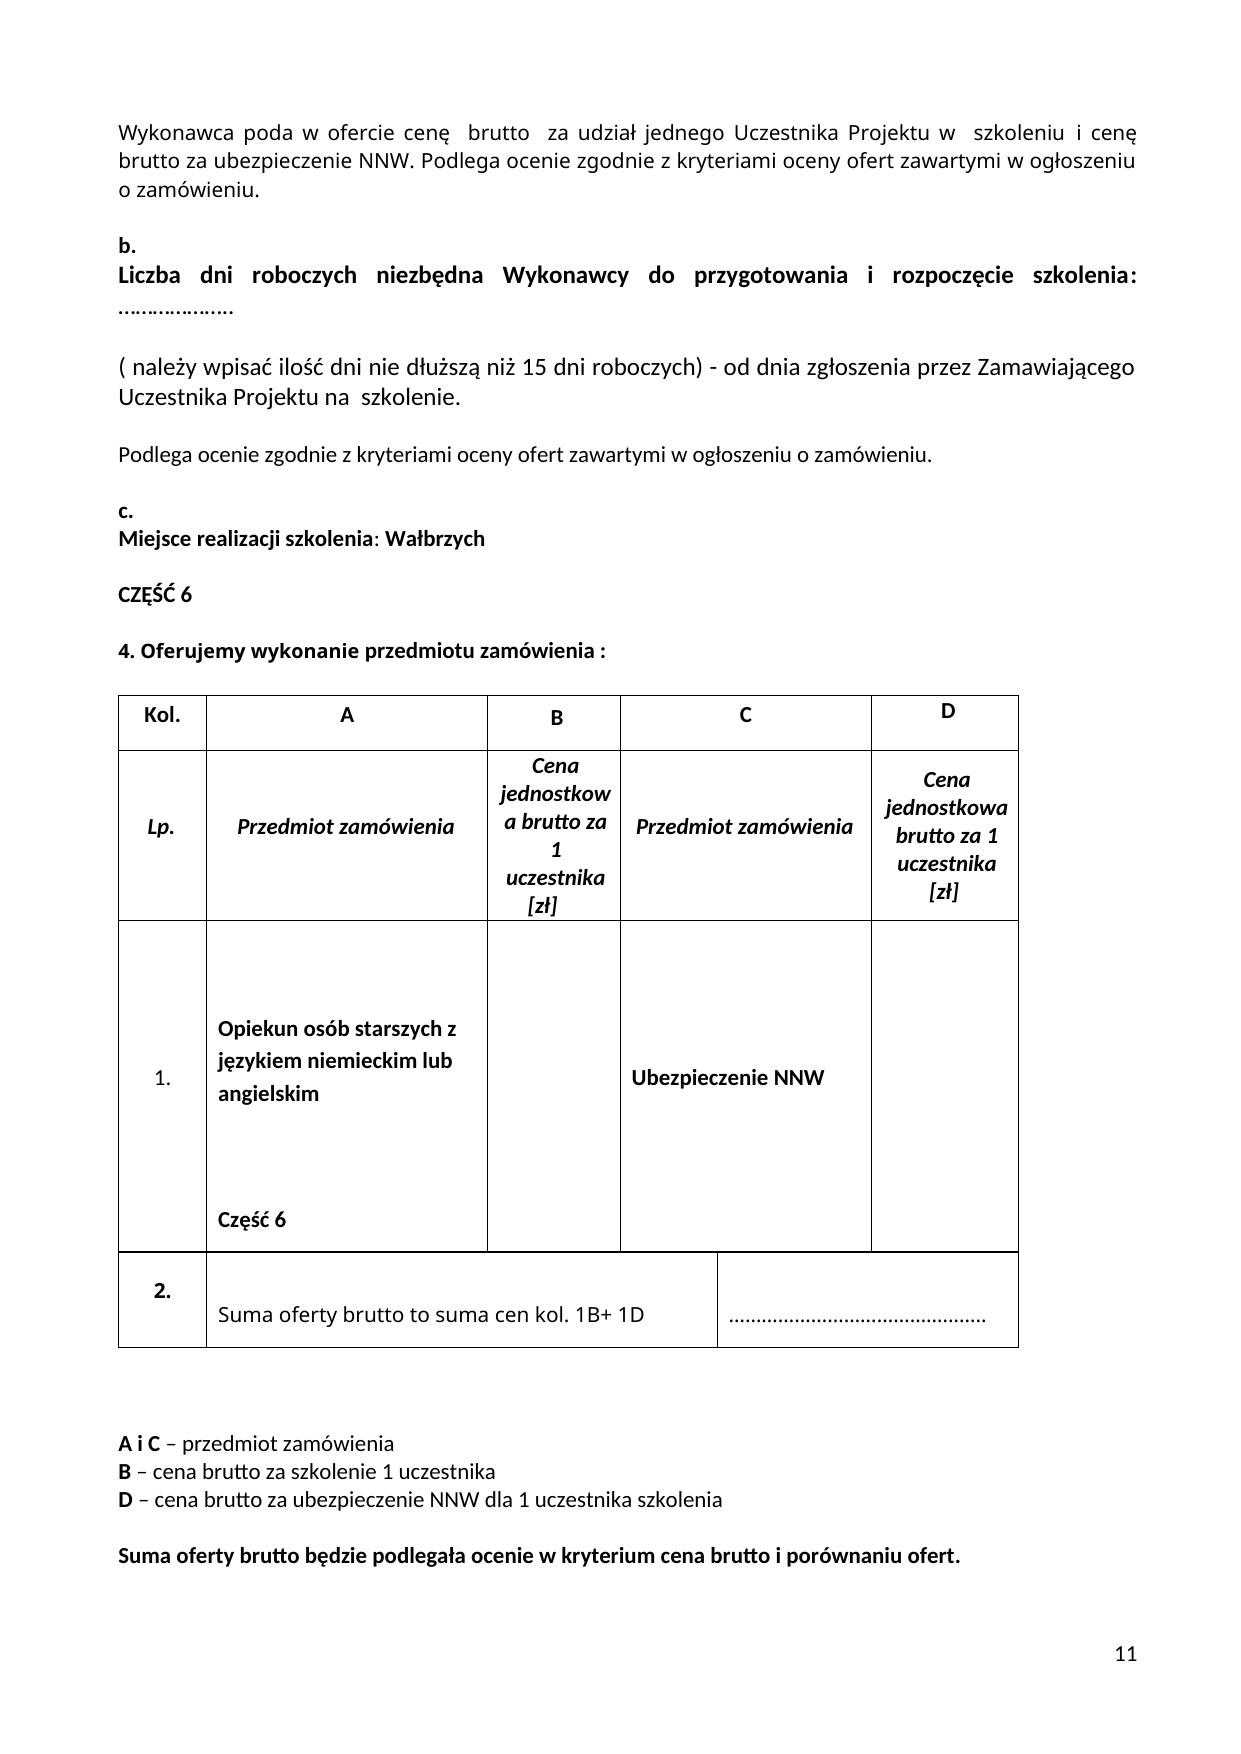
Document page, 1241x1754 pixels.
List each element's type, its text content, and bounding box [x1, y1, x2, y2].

table_header C [621, 696, 871, 750]
text Liczba dni roboczych niezbędna Wykonawcy do przygotowania i rozpoczęcie szkolenia: ……………….. [118, 259, 1137, 321]
table_cell [872, 921, 1018, 1251]
table_cell Przedmiot zamówienia [207, 751, 487, 919]
text CZĘŚĆ 6 [118, 580, 1137, 608]
text B – cena brutto za szkolenie 1 uczestnika [118, 1457, 1137, 1486]
table_header B [488, 696, 620, 750]
table_header A [207, 696, 487, 750]
text Podlega ocenie zgodnie z kryteriami oceny ofert zawartymi w ogłoszeniu o zamówieniu. [118, 440, 1137, 468]
table_cell 1. [119, 921, 206, 1251]
table_cell Suma oferty brutto to suma cen kol. 1B+ 1D [207, 1253, 717, 1347]
table_cell Ubezpieczenie NNW [621, 921, 871, 1251]
text c. [118, 496, 1137, 524]
table_cell Cena jednostkowa brutto za 1 uczestnika [zł] [872, 751, 1018, 919]
table_cell [488, 921, 620, 1251]
table_cell ……………………………………….. [718, 1253, 1018, 1347]
text b. [118, 231, 1137, 259]
text Wykonawca poda w ofercie cenę brutto za udział jednego Uczestnika Projektu w szkoleniu i cenę brutto za ubezpieczenie NNW. Podlega ocenie zgodnie z kryteriami oceny ofert zawartymi w ogłoszeniu o zamówieniu. [118, 118, 1137, 203]
table_cell Lp. [119, 751, 206, 919]
table_header D [872, 696, 1018, 750]
text D – cena brutto za ubezpieczenie NNW dla 1 uczestnika szkolenia [118, 1486, 1137, 1513]
table_cell Przedmiot zamówienia [621, 751, 871, 919]
text Suma oferty brutto będzie podlegała ocenie w kryterium cena brutto i porównaniu ofert. [118, 1542, 1137, 1569]
table_cell Cena jednostkowa brutto za 1 uczestnika [zł] [488, 751, 620, 919]
text A i C – przedmiot zamówienia [118, 1429, 1137, 1457]
text ( należy wpisać ilość dni nie dłuższą niż 15 dni roboczych) - od dnia zgłoszenia przez Zamawiającego Uczestnika Projektu na szkolenie. [118, 351, 1137, 412]
text 4. Oferujemy wykonanie przedmiotu zamówienia : [118, 636, 1137, 664]
table_header Kol. [119, 696, 206, 750]
table_cell 2. [119, 1253, 206, 1347]
table_cell Opiekun osób starszych z językiem niemieckim lub angielskim Część 6 [207, 921, 487, 1251]
text Miejsce realizacji szkolenia: Wałbrzych [118, 524, 1137, 552]
